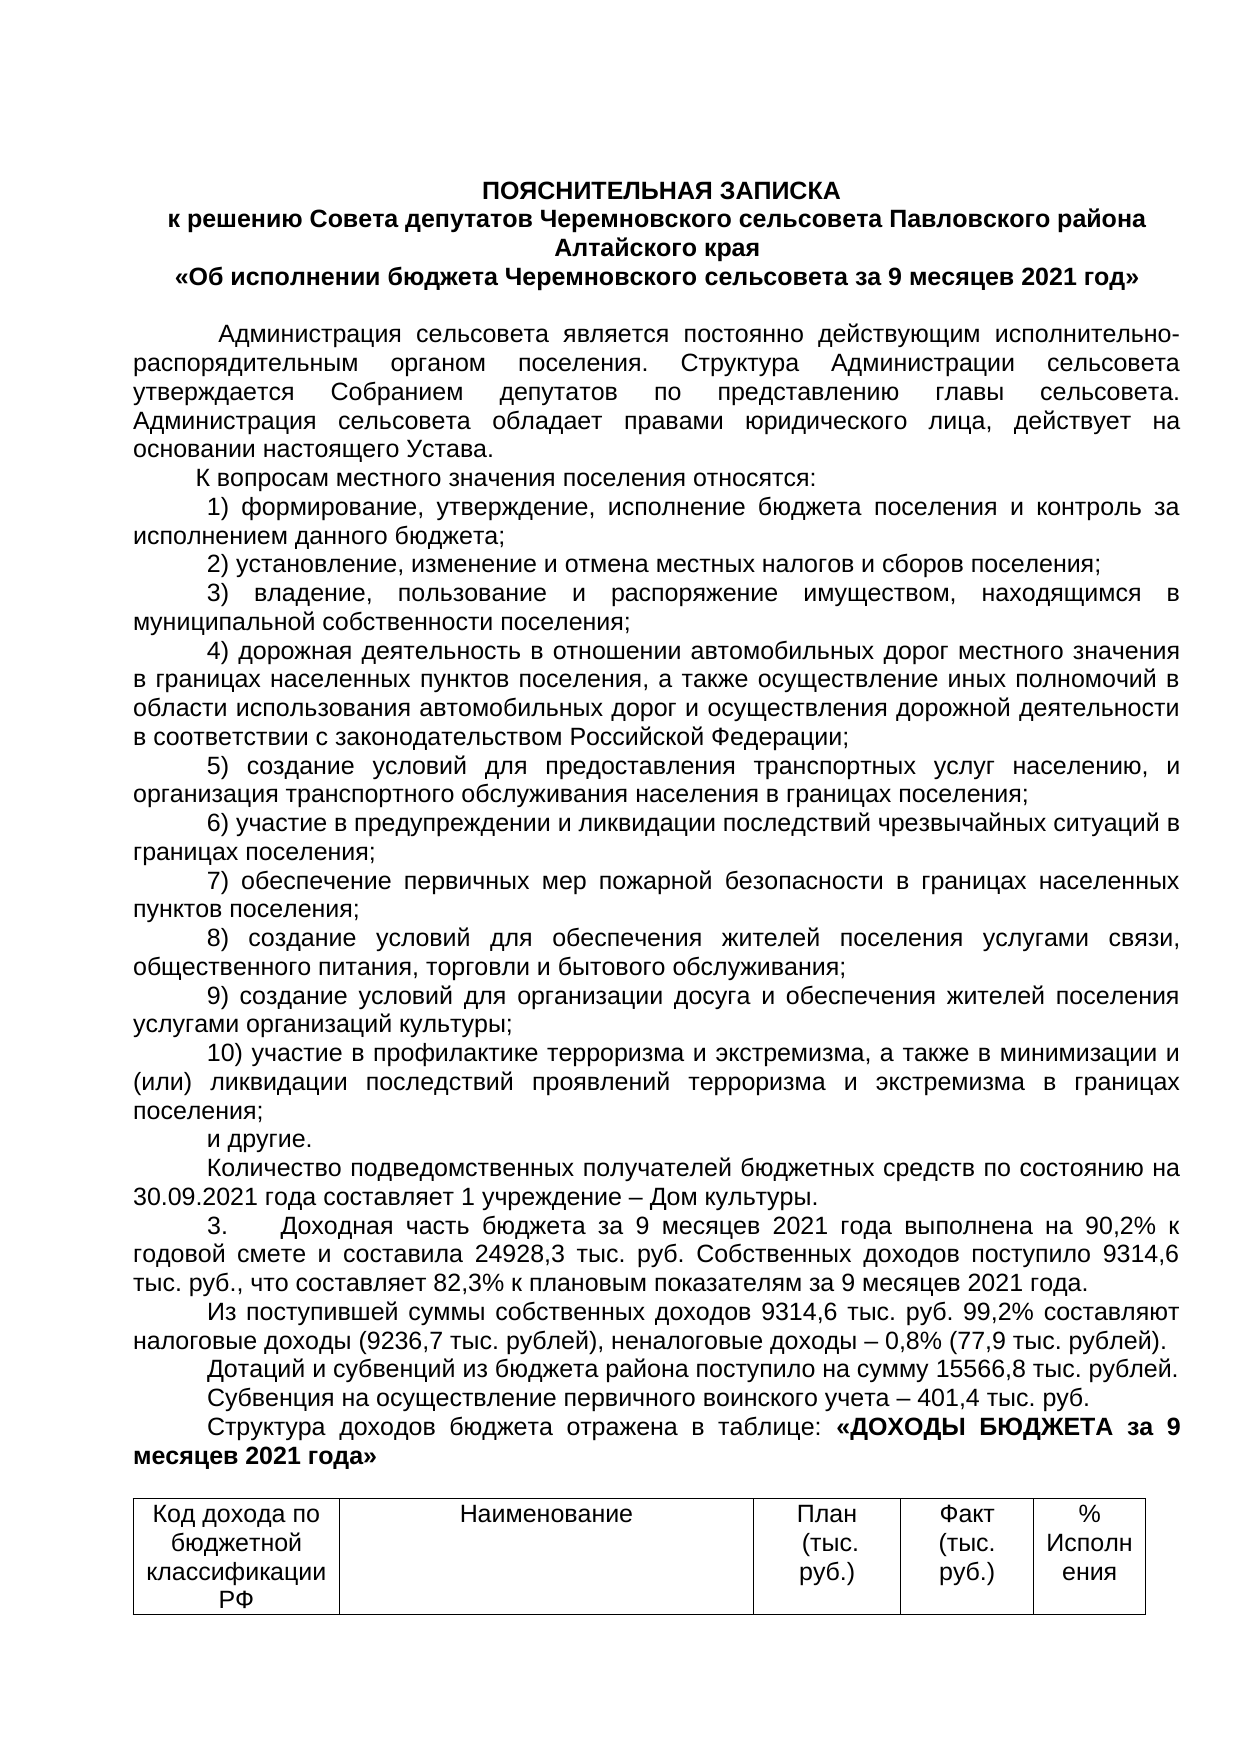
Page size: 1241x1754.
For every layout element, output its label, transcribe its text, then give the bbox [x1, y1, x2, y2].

text к решению Совета депутатов Черемновского сельсовета Павловского района Алтайского края [133, 204, 1181, 262]
text 1) формирование, утверждение, исполнение бюджета поселения и контроль за исполнением данного бюджета; [133, 492, 1181, 549]
text 9) создание условий для организации досуга и обеспечения жителей поселения услугами организаций культуры; [133, 981, 1181, 1038]
text 2) установление, изменение и отмена местных налогов и сборов поселения; [133, 549, 1181, 578]
text Субвенция на осуществление первичного воинского учета – 401,4 тыс. руб. [133, 1383, 1181, 1412]
text Из поступившей суммы собственных доходов 9314,6 тыс. руб. 99,2% составляют налоговые доходы (9236,7 тыс. рублей), неналоговые доходы – 0,8% (77,9 тыс. рублей). [133, 1297, 1181, 1354]
text К вопросам местного значения поселения относятся: [133, 463, 1181, 492]
text 10) участие в профилактике терроризма и экстремизма, а также в минимизации и (или) ликвидации последствий проявлений терроризма и экстремизма в границах поселения; [133, 1038, 1181, 1124]
text 6) участие в предупреждении и ликвидации последствий чрезвычайных ситуаций в границах поселения; [133, 808, 1181, 866]
text Количество подведомственных получателей бюджетных средств по состоянию на 30.09.2021 года составляет 1 учреждение – Дом культуры. [133, 1153, 1181, 1211]
text 8) создание условий для обеспечения жителей поселения услугами связи, общественного питания, торговли и бытового обслуживания; [133, 923, 1181, 981]
table_header Код дохода по бюджетной классификации РФ [134, 1499, 339, 1614]
text Структура доходов бюджета отражена в таблице: «ДОХОДЫ БЮДЖЕТА за 9 месяцев 2021 года» [133, 1412, 1181, 1469]
text «Об исполнении бюджета Черемновского сельсовета за 9 месяцев 2021 год» [133, 262, 1181, 291]
text 4) дорожная деятельность в отношении автомобильных дорог местного значения в границах населенных пунктов поселения, а также осуществление иных полномочий в области использования автомобильных дорог и осуществления дорожной деятельности в соответствии с законодательством Российской Федерации; [133, 636, 1181, 751]
text и другие. [133, 1124, 1181, 1153]
text 5) создание условий для предоставления транспортных услуг населению, и организация транспортного обслуживания населения в границах поселения; [133, 751, 1181, 808]
table_header План (тыс. руб.) [754, 1499, 900, 1614]
text ПОЯСНИТЕЛЬНАЯ ЗАПИСКА [95, 176, 1189, 204]
table_header Наименование [340, 1499, 753, 1614]
text Дотаций и субвенций из бюджета района поступило на сумму 15566,8 тыс. рублей. [133, 1354, 1181, 1383]
list Доходная часть бюджета за 9 месяцев 2021 года выполнена на 90,2% к годовой смете и составила 24928,3 тыс. руб. Собственных доходов поступило 9314,6 тыс. руб., что составляет 82,3% к плановым показателям за 9 месяцев 2021 года. [133, 1211, 1181, 1297]
text 3) владение, пользование и распоряжение имуществом, находящимся в муниципальной собственности поселения; [133, 578, 1181, 636]
text 7) обеспечение первичных мер пожарной безопасности в границах населенных пунктов поселения; [133, 866, 1181, 923]
table_header Факт (тыс. руб.) [901, 1499, 1033, 1614]
text Администрация сельсовета является постоянно действующим исполнительно-распорядительным органом поселения. Структура Администрации сельсовета утверждается Собранием депутатов по представлению главы сельсовета. Администрация сельсовета обладает правами юридического лица, действует на основании настоящего Устава. [133, 319, 1181, 463]
table_header % Исполнения [1034, 1499, 1145, 1614]
